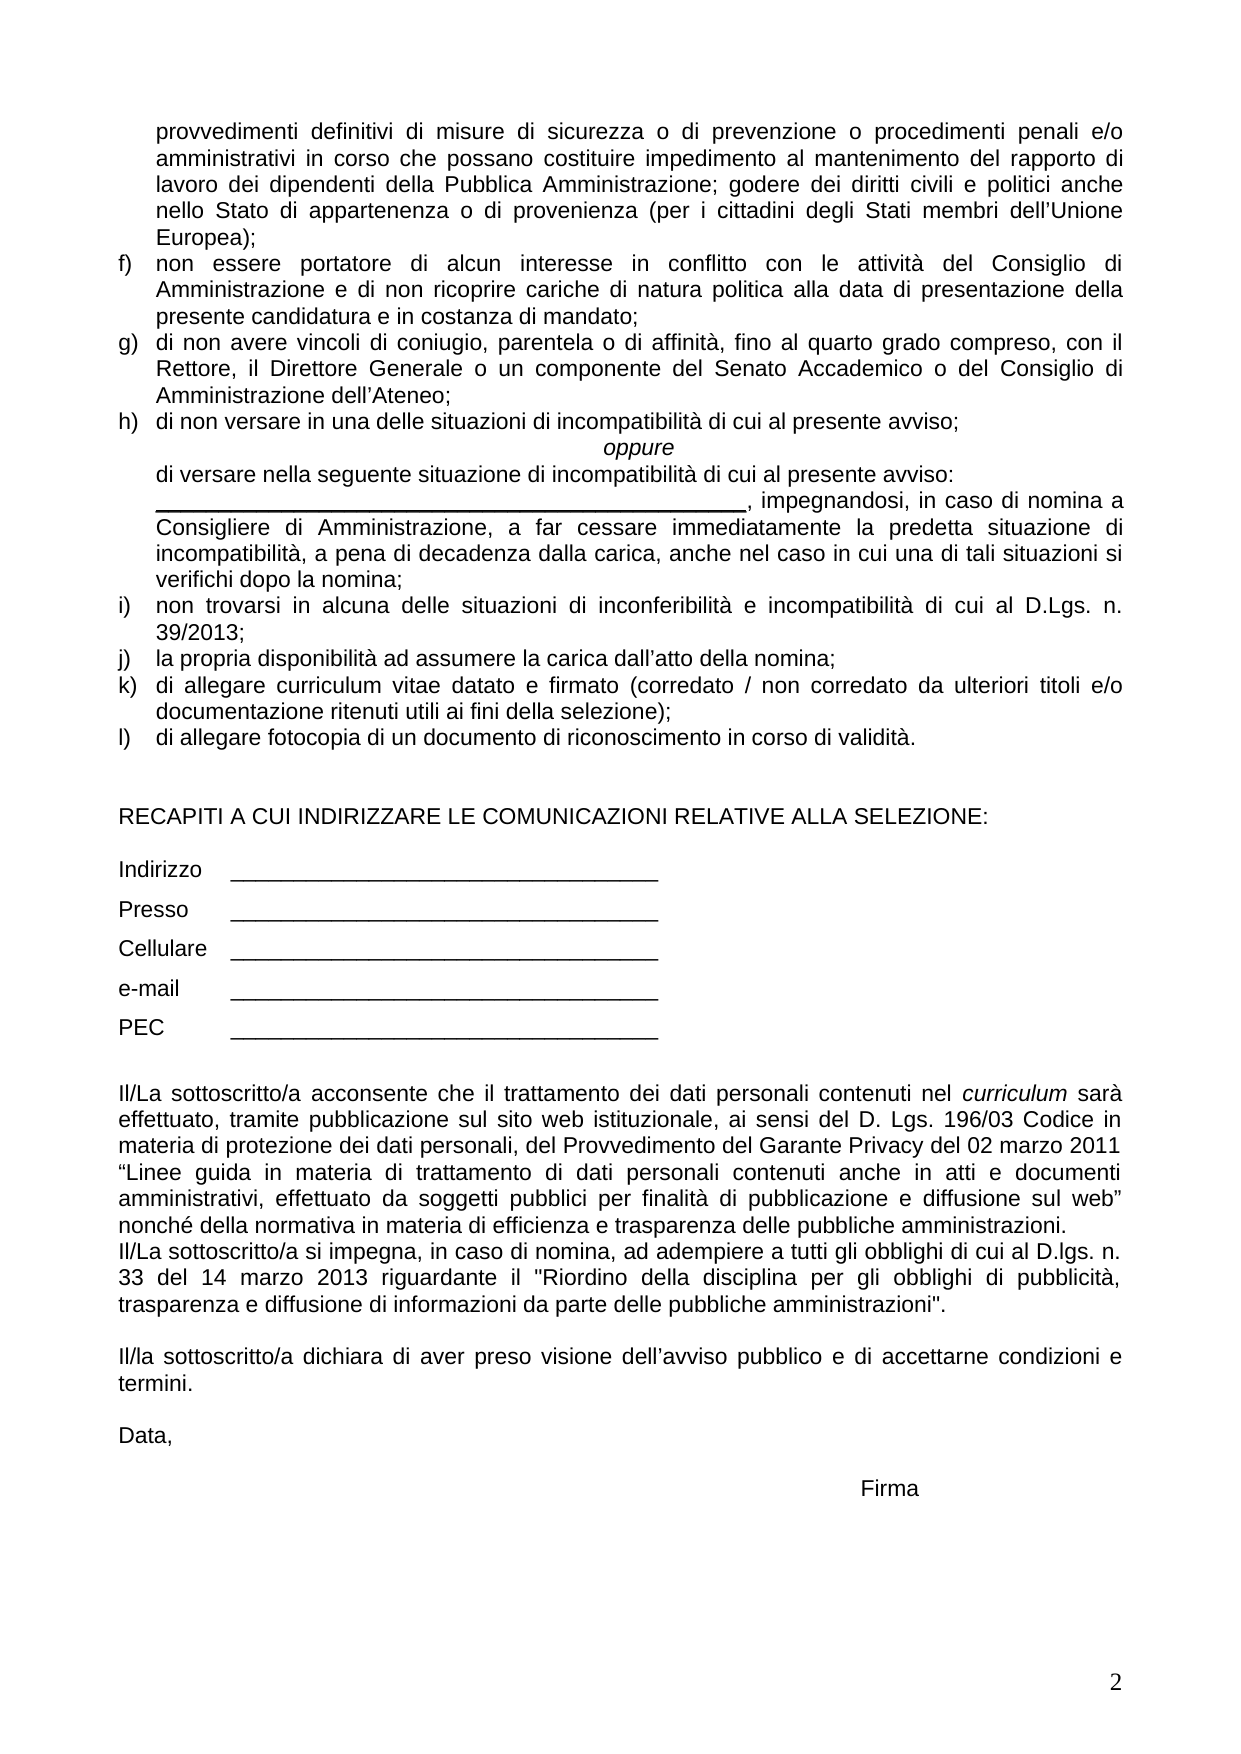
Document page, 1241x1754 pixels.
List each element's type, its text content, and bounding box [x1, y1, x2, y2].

text oppure [156, 434, 1124, 461]
text Cellulare __________________________________ [118, 935, 1124, 961]
text Presso __________________________________ [118, 896, 1124, 922]
text Firma [118, 1475, 919, 1501]
list non essere portatore di alcun interesse in conflitto con le attività del Consiglio di Amministrazione e di non ricoprire cariche di natura politica alla data di presentazione della presente candidatura e in costanza di mandato; [118, 250, 1124, 329]
text di versare nella seguente situazione di incompatibilità di cui al presente avviso: [156, 461, 1124, 487]
text Il/la sottoscritto/a dichiara di aver preso visione dell’avviso pubblico e di accettarne condizioni e termini. [118, 1343, 1124, 1396]
list non trovarsi in alcuna delle situazioni di inconferibilità e incompatibilità di cui al D.Lgs. n. 39/2013; [118, 592, 1124, 645]
text RECAPITI A CUI INDIRIZZARE LE COMUNICAZIONI RELATIVE ALLA SELEZIONE: [118, 803, 1116, 830]
text e-mail __________________________________ [118, 974, 1124, 1001]
text Data, [118, 1422, 1129, 1449]
text PEC __________________________________ [118, 1014, 1124, 1040]
text _______________________________________________, impegnandosi, in caso di nomina a Consigliere di Amministrazione, a far cessare immediatamente la predetta situazione di incompatibilità, a pena di decadenza dalla carica, anche nel caso in cui una di tali situazioni si verifichi dopo la nomina; [156, 487, 1124, 592]
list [118, 118, 1124, 250]
list di non avere vincoli di coniugio, parentela o di affinità, fino al quarto grado compreso, con il Rettore, il Direttore Generale o un componente del Senato Accademico o del Consiglio di Amministrazione dell’Ateneo; [118, 329, 1124, 408]
list di allegare fotocopia di un documento di riconoscimento in corso di validità. [118, 724, 1124, 751]
text Il/La sottoscritto/a si impegna, in caso di nomina, ad adempiere a tutti gli obblighi di cui al D.lgs. n. 33 del 14 marzo 2013 riguardante il "Riordino della disciplina per gli obblighi di pubblicità, trasparenza e diffusione di informazioni da parte delle pubbliche amministrazioni". [118, 1238, 1122, 1317]
text Il/La sottoscritto/a acconsente che il trattamento dei dati personali contenuti nel curriculum sarà effettuato, tramite pubblicazione sul sito web istituzionale, ai sensi del D. Lgs. 196/03 Codice in materia di protezione dei dati personali, del Provvedimento del Garante Privacy del 02 marzo 2011 “Linee guida in materia di trattamento di dati personali contenuti anche in atti e documenti amministrativi, effettuato da soggetti pubblici per finalità di pubblicazione e diffusione sul web” nonché della normativa in materia di efficienza e trasparenza delle pubbliche amministrazioni. [118, 1080, 1122, 1238]
list di non versare in una delle situazioni di incompatibilità di cui al presente avviso; [118, 408, 1124, 434]
list la propria disponibilità ad assumere la carica dall’atto della nomina; [118, 645, 1124, 672]
text Indirizzo __________________________________ [118, 856, 1129, 882]
list di allegare curriculum vitae datato e firmato (corredato / non corredato da ulteriori titoli e/o documentazione ritenuti utili ai fini della selezione); [118, 672, 1124, 724]
